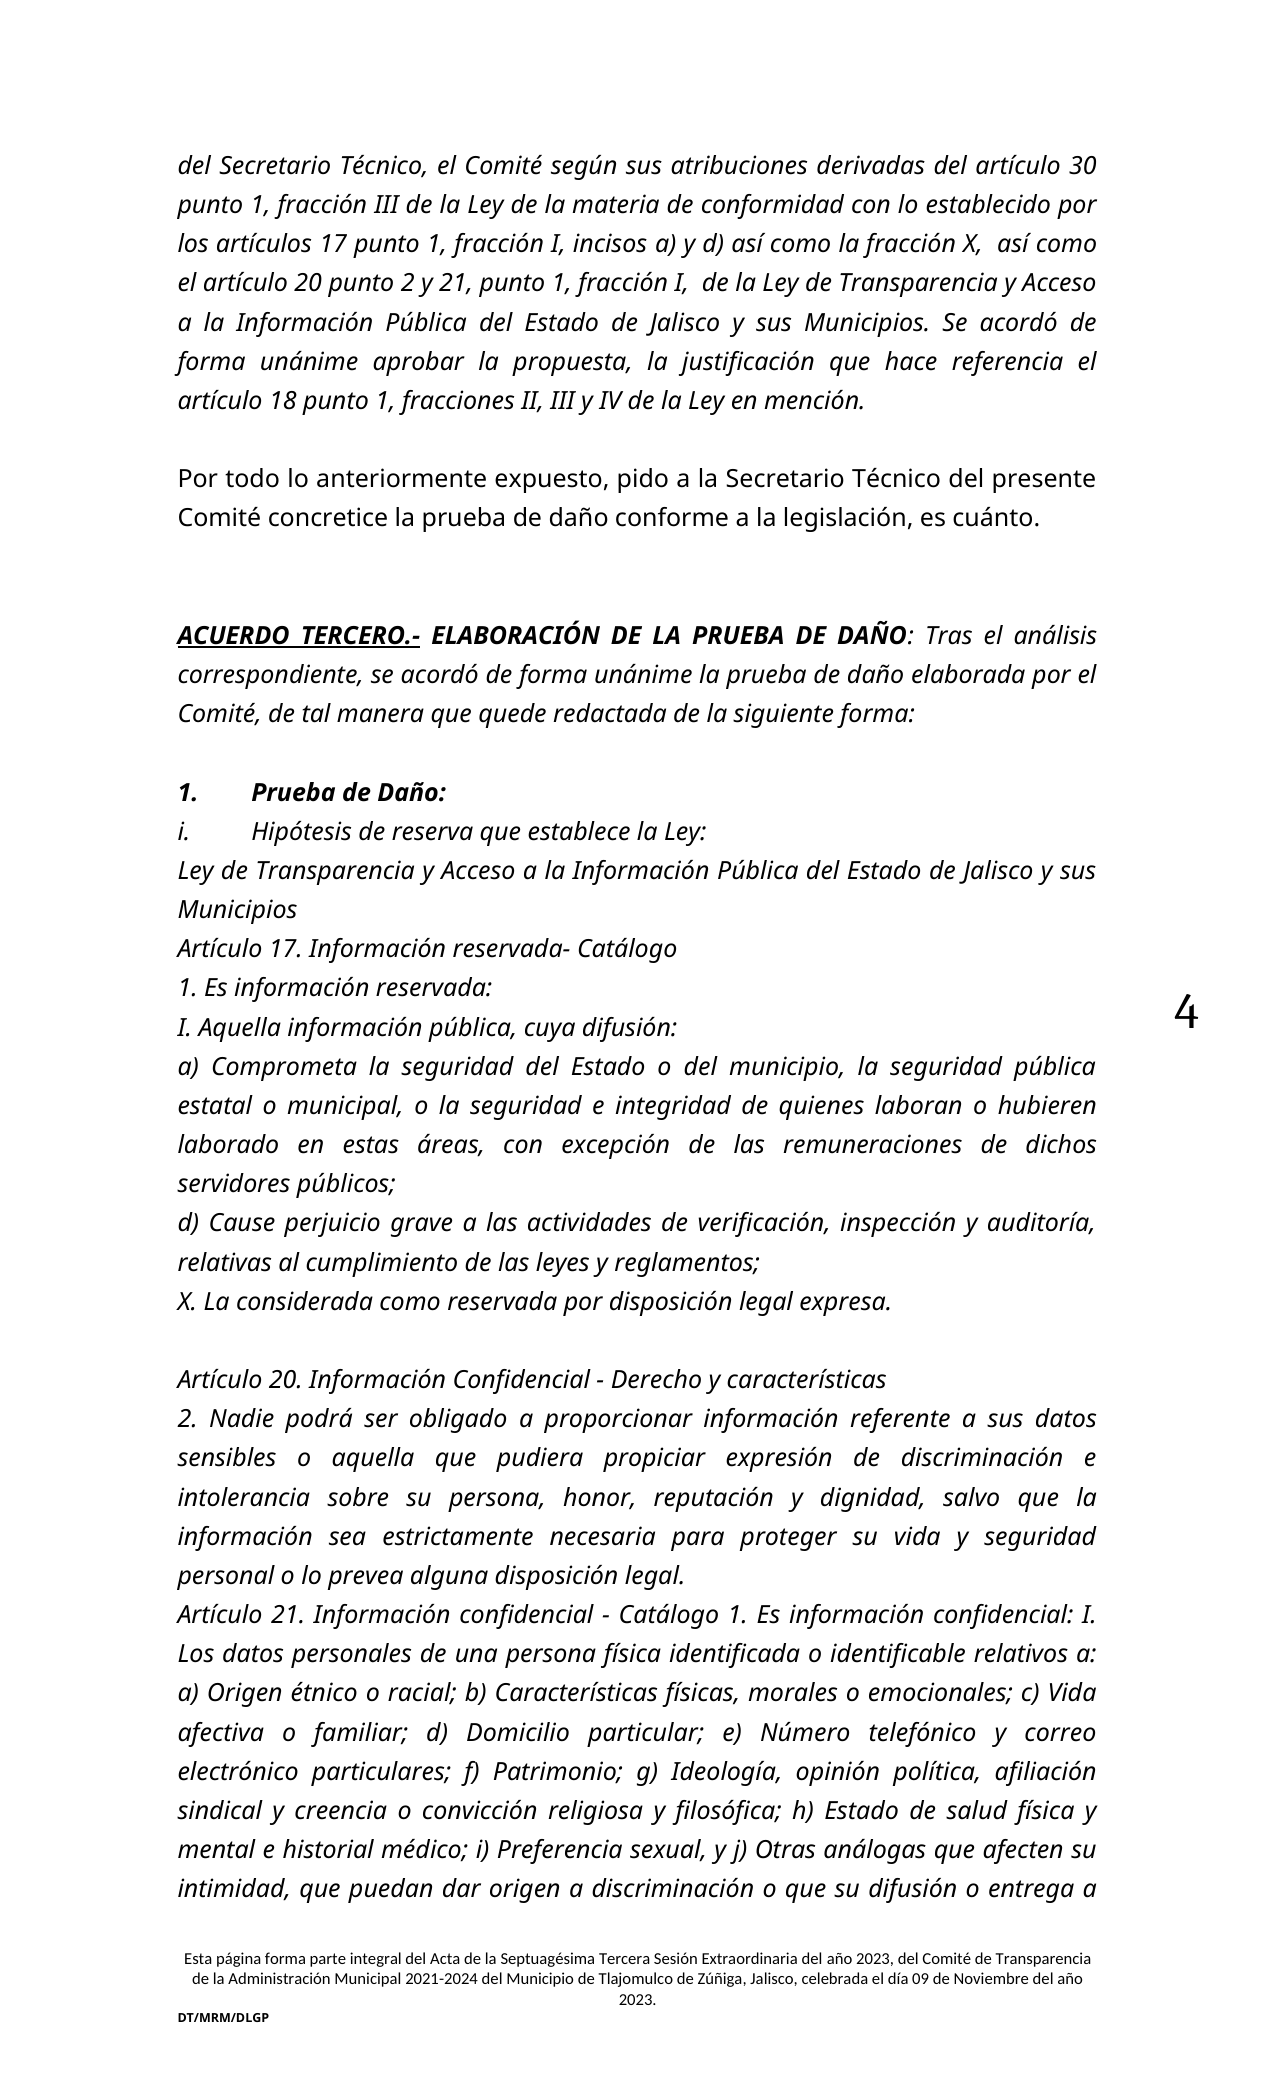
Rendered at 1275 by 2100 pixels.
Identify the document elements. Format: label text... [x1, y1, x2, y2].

text a) Comprometa la seguridad del Estado o del municipio, la seguridad pública estatal o municipal, o la seguridad e integridad de quienes laboran o hubieren laborado en estas áreas, con excepción de las remuneraciones de dichos servidores públicos; [177, 1048, 1098, 1200]
text Por todo lo anteriormente expuesto, pido a la Secretario Técnico del presente Comité concretice la prueba de daño conforme a la legislación, es cuánto. [177, 461, 1098, 534]
text 1. Prueba de Daño: [177, 774, 1098, 808]
text i. Hipótesis de reserva que establece la Ley: [177, 813, 1098, 847]
text Artículo 17. Información reservada- Catálogo [177, 931, 1098, 965]
text Ley de Transparencia y Acceso a la Información Pública del Estado de Jalisco y sus Municipios [177, 853, 1098, 926]
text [177, 148, 1098, 417]
text 2. Nadie podrá ser obligado a proporcionar información referente a sus datos sensibles o aquella que pudiera propiciar expresión de discriminación e intolerancia sobre su persona, honor, reputación y dignidad, salvo que la información sea estrictamente necesaria para proteger su vida y seguridad personal o lo prevea alguna disposición legal. [177, 1401, 1098, 1592]
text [177, 1597, 1098, 1905]
text d) Cause perjuicio grave a las actividades de verificación, inspección y auditoría, relativas al cumplimiento de las leyes y reglamentos; [177, 1205, 1098, 1278]
text X. La considerada como reservada por disposición legal expresa. [177, 1283, 1098, 1317]
text Artículo 20. Información Confidencial - Derecho y características [177, 1362, 1098, 1396]
text 1. Es información reservada: [177, 970, 1098, 1004]
text I. Aquella información pública, cuya difusión: [177, 1009, 1098, 1043]
text ACUERDO TERCERO.- ELABORACIÓN DE LA PRUEBA DE DAÑO: Tras el análisis correspondiente, se acordó de forma unánime la prueba de daño elaborada por el Comité, de tal manera que quede redactada de la siguiente forma: [177, 618, 1098, 730]
